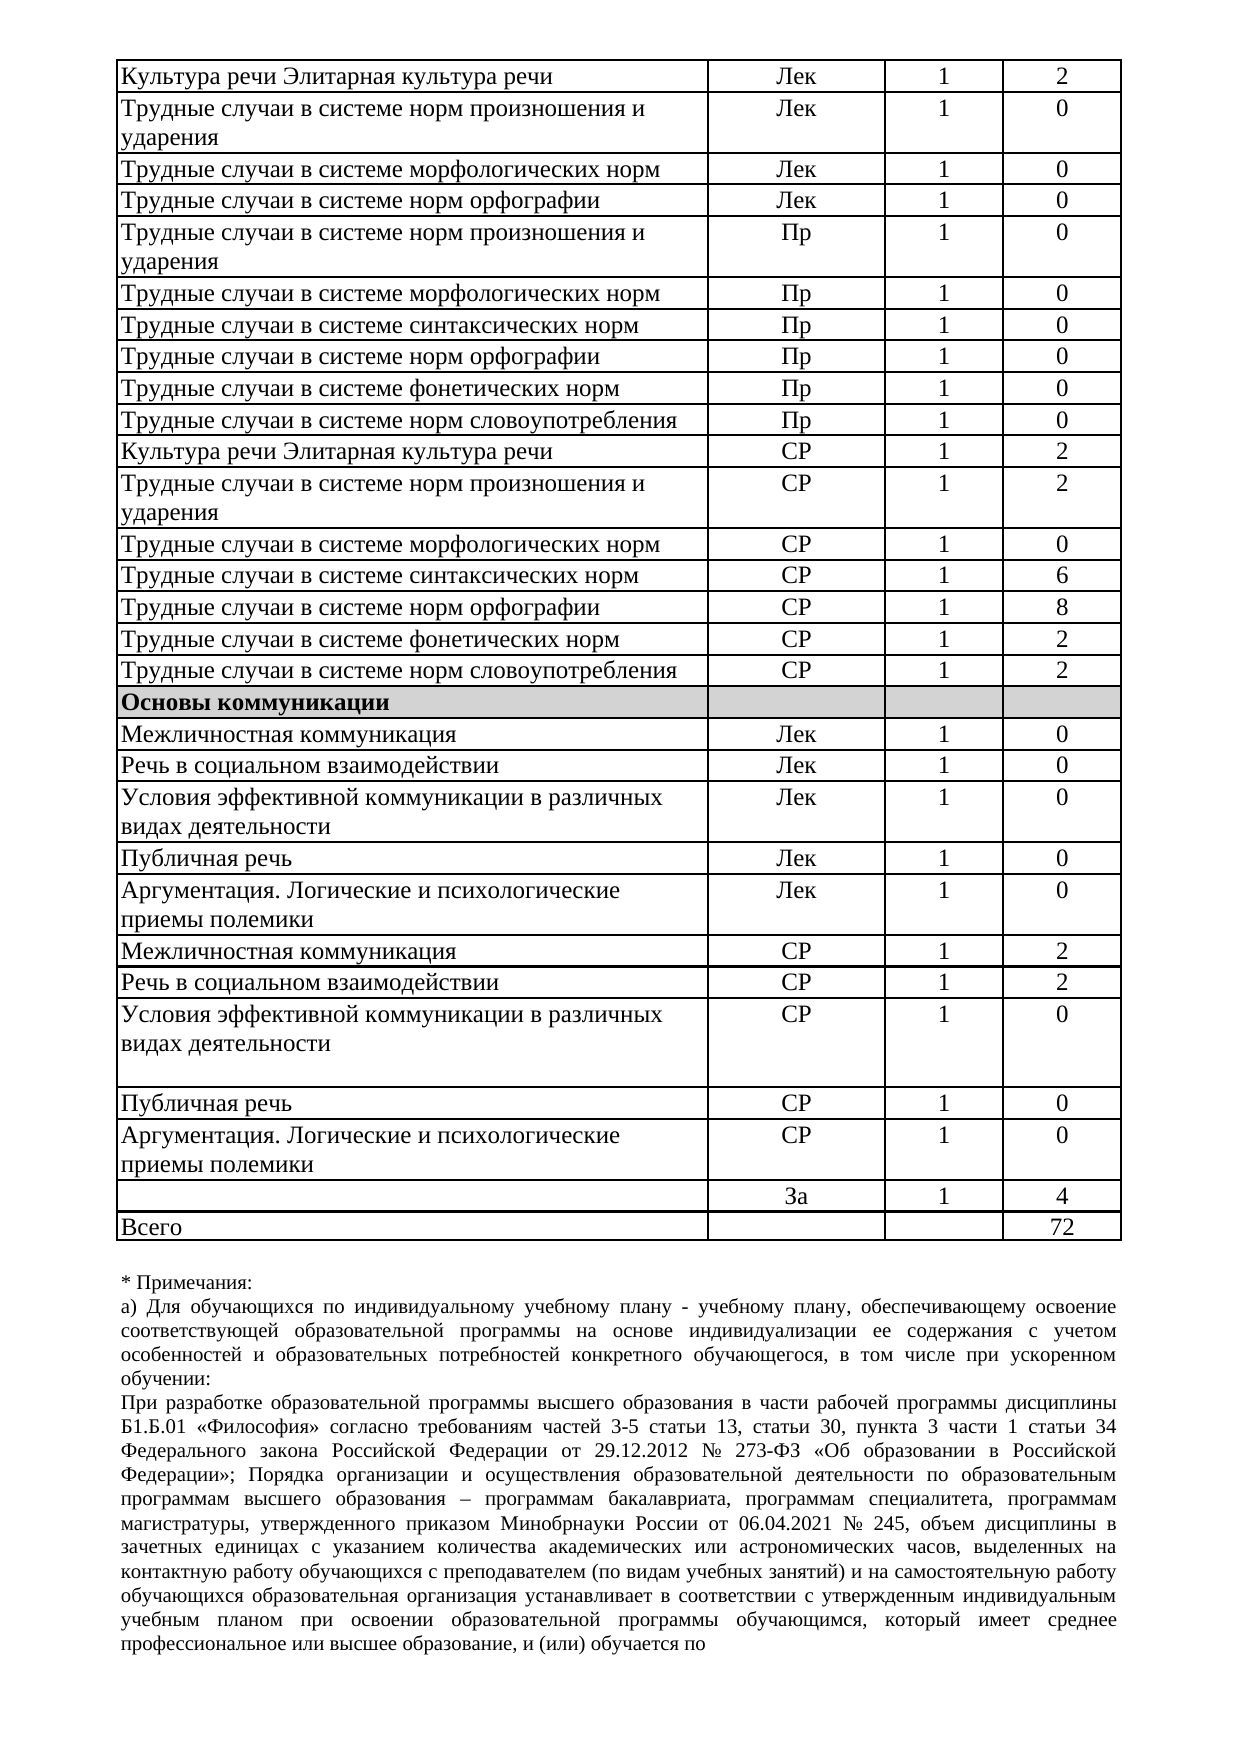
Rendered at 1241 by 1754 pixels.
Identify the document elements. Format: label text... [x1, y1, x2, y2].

table_cell [886, 687, 1002, 717]
table_cell [709, 687, 884, 717]
table_cell СР [709, 936, 884, 965]
table_cell 1 [886, 405, 1002, 434]
table_cell Лек [709, 843, 884, 873]
table_cell 1 [886, 93, 1002, 152]
table_cell Пр [709, 405, 884, 434]
table_cell Пр [709, 373, 884, 403]
table_cell СР [709, 624, 884, 653]
table_cell 1 [886, 341, 1002, 371]
table_cell 1 [886, 624, 1002, 653]
table_cell Культура речи Элитарная культура речи [118, 436, 707, 466]
table_cell 0 [1004, 341, 1120, 371]
table_cell Межличностная коммуникация [118, 719, 707, 748]
table_cell 1 [886, 875, 1002, 934]
table_cell Условия эффективной коммуникации в различных видах деятельности [118, 999, 707, 1086]
table_cell СР [709, 468, 884, 527]
table_cell Трудные случаи в системе норм произношения и ударения [118, 217, 707, 276]
table_cell 1 [886, 656, 1002, 685]
table_cell 0 [1004, 751, 1120, 780]
table_cell 1 [886, 154, 1002, 183]
table_cell 1 [886, 217, 1002, 276]
table_cell 1 [886, 1120, 1002, 1179]
table_cell 1 [886, 751, 1002, 780]
table_cell Пр [709, 217, 884, 276]
table_cell 0 [1004, 1120, 1120, 1179]
table_cell 1 [886, 185, 1002, 215]
table_cell Лек [709, 93, 884, 152]
table_cell 0 [1004, 999, 1120, 1086]
table_cell Трудные случаи в системе норм словоупотребления [118, 405, 707, 434]
table_cell 0 [1004, 1088, 1120, 1118]
table_cell 1 [886, 561, 1002, 590]
table_cell Публичная речь [118, 843, 707, 873]
table_cell СР [709, 436, 884, 466]
table_cell 0 [1004, 278, 1120, 308]
table_cell [886, 1213, 1002, 1239]
table_cell 1 [886, 936, 1002, 965]
table_header Культура речи Элитарная культура речи [118, 61, 707, 91]
table_cell СР [709, 1088, 884, 1118]
table_cell Межличностная коммуникация [118, 936, 707, 965]
table_header 1 [886, 61, 1002, 91]
table_cell 1 [886, 310, 1002, 339]
table_cell Трудные случаи в системе синтаксических норм [118, 310, 707, 339]
table_cell 2 [1004, 436, 1120, 466]
table_cell 0 [1004, 373, 1120, 403]
table_cell Лек [709, 719, 884, 748]
table_cell Лек [709, 782, 884, 841]
table_cell 1 [886, 278, 1002, 308]
table_cell Трудные случаи в системе фонетических норм [118, 624, 707, 653]
table_cell 1 [886, 719, 1002, 748]
table_cell 0 [1004, 93, 1120, 152]
table_cell 1 [886, 968, 1002, 997]
table_cell СР [709, 529, 884, 558]
table_cell Трудные случаи в системе норм орфографии [118, 185, 707, 215]
table_cell 1 [886, 373, 1002, 403]
table_cell Лек [709, 751, 884, 780]
table_cell Публичная речь [118, 1088, 707, 1118]
table_cell [709, 1213, 884, 1239]
table_header Лек [709, 61, 884, 91]
table_cell Аргументация. Логические и психологические приемы полемики [118, 875, 707, 934]
table_cell 1 [886, 782, 1002, 841]
table_cell Лек [709, 154, 884, 183]
table_cell 0 [1004, 719, 1120, 748]
table_cell 0 [1004, 154, 1120, 183]
table_cell Лек [709, 185, 884, 215]
table_cell 2 [1004, 624, 1120, 653]
table_cell 1 [886, 436, 1002, 466]
table_cell СР [709, 968, 884, 997]
table_cell * Примечания: а) Для обучающихся по индивидуальному учебному плану - учебному плану, обеспечивающему освоение соответствующей образовательной программы на основе индивидуализации ее содержания с учетом особенностей и образовательных потребностей конкретного обучающегося, в том числе при ускоренном обучении: При разработке образовательной программы высшего образования в части рабочей программы дисциплины Б1.Б.01 «Философия» согласно требованиям частей 3-5 статьи 13, статьи 30, пункта 3 части 1 статьи 34 Федерального закона Российской Федерации от 29.12.2012 № 273-ФЗ «Об образовании в Российской Федерации»; Порядка организации и осуществления образовательной деятельности по образовательным программам высшего образования – программам бакалавриата, программам специалитета, программам магистратуры, утвержденного приказом Минобрнауки России от 06.04.2021 № 245, объем дисциплины в зачетных единицах с указанием количества академических или астрономических часов, выделенных на контактную работу обучающихся с преподавателем (по видам учебных занятий) и на самостоятельную работу обучающихся образовательная организация устанавливает в соответствии с утвержденным индивидуальным учебным планом при освоении образовательной программы обучающимся, который имеет среднее профессиональное или высшее образование, и (или) обучается по [117, 1241, 1121, 1661]
table_cell Трудные случаи в системе норм словоупотребления [118, 656, 707, 685]
table_cell 8 [1004, 592, 1120, 622]
table_cell Лек [709, 875, 884, 934]
table_cell 1 [886, 529, 1002, 558]
table_cell Основы коммуникации [118, 687, 707, 717]
table_cell СР [709, 1120, 884, 1179]
table_cell Речь в социальном взаимодействии [118, 968, 707, 997]
table_cell 4 [1004, 1181, 1120, 1210]
table_cell 0 [1004, 782, 1120, 841]
table_cell 1 [886, 592, 1002, 622]
table_cell 0 [1004, 405, 1120, 434]
table_cell СР [709, 656, 884, 685]
table_cell 1 [886, 999, 1002, 1086]
table_cell За [709, 1181, 884, 1210]
table_cell Пр [709, 310, 884, 339]
table_cell Трудные случаи в системе морфологических норм [118, 154, 707, 183]
table_cell 1 [886, 468, 1002, 527]
table_cell Пр [709, 278, 884, 308]
table_cell Трудные случаи в системе норм произношения и ударения [118, 93, 707, 152]
table_cell Трудные случаи в системе норм орфографии [118, 592, 707, 622]
table_cell [118, 1181, 707, 1210]
table_cell Всего [118, 1213, 707, 1239]
table_cell СР [709, 999, 884, 1086]
table_cell Трудные случаи в системе норм произношения и ударения [118, 468, 707, 527]
table_cell 0 [1004, 875, 1120, 934]
table_cell Речь в социальном взаимодействии [118, 751, 707, 780]
table_cell 2 [1004, 468, 1120, 527]
table_cell Трудные случаи в системе морфологических норм [118, 529, 707, 558]
table_cell [1004, 687, 1120, 717]
table_cell 0 [1004, 217, 1120, 276]
table_cell 0 [1004, 843, 1120, 873]
table_cell Трудные случаи в системе морфологических норм [118, 278, 707, 308]
table_cell Трудные случаи в системе норм орфографии [118, 341, 707, 371]
table_cell 1 [886, 843, 1002, 873]
table_cell 2 [1004, 968, 1120, 997]
table_cell 1 [886, 1181, 1002, 1210]
table_cell Трудные случаи в системе фонетических норм [118, 373, 707, 403]
table_cell 6 [1004, 561, 1120, 590]
table_header 2 [1004, 61, 1120, 91]
table_cell 2 [1004, 656, 1120, 685]
table_cell 0 [1004, 310, 1120, 339]
table_cell Аргументация. Логические и психологические приемы полемики [118, 1120, 707, 1179]
table_cell 1 [886, 1088, 1002, 1118]
table_cell Трудные случаи в системе синтаксических норм [118, 561, 707, 590]
table_cell Пр [709, 341, 884, 371]
table_cell СР [709, 592, 884, 622]
table_cell 0 [1004, 529, 1120, 558]
table_cell 0 [1004, 185, 1120, 215]
table_cell 72 [1004, 1213, 1120, 1239]
table_cell Условия эффективной коммуникации в различных видах деятельности [118, 782, 707, 841]
table_cell 2 [1004, 936, 1120, 965]
table_cell СР [709, 561, 884, 590]
